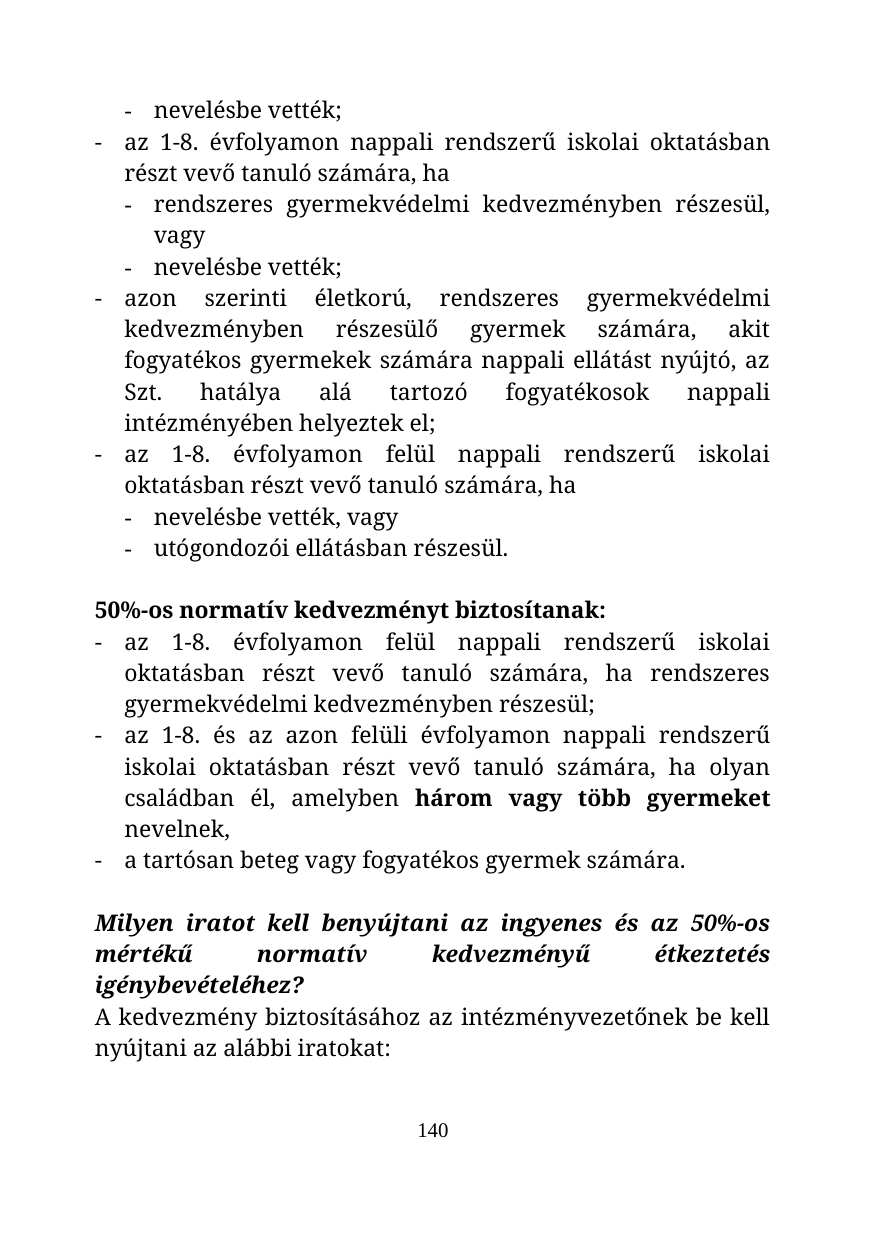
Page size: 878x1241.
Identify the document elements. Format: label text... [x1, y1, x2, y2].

text - az 1-8. évfolyamon felül nappali rendszerű iskolai oktatásban részt vevő tanuló számára, ha [94, 438, 771, 501]
text - az 1-8. és az azon felüli évfolyamon nappali rendszerű iskolai oktatásban részt vevő tanuló számára, ha olyan családban él, amelyben három vagy több gyermeket nevelnek, [94, 719, 771, 844]
text - az 1-8. évfolyamon nappali rendszerű iskolai oktatásban részt vevő tanuló számára, ha [94, 126, 771, 188]
text - azon szerinti életkorú, rendszeres gyermekvédelmi kedvezményben részesülő gyermek számára, akit fogyatékos gyermekek számára nappali ellátást nyújtó, az Szt. hatálya alá tartozó fogyatékosok nappali intézményében helyeztek el; [94, 282, 771, 438]
list nevelésbe vették, vagy [124, 501, 771, 532]
list rendszeres gyermekvédelmi kedvezményben részesül, vagy [124, 188, 771, 251]
text - a tartósan beteg vagy fogyatékos gyermek számára. [94, 844, 771, 876]
text A kedvezmény biztosításához az intézményvezetőnek be kell nyújtani az alábbi iratokat: [94, 1001, 771, 1063]
list utógondozói ellátásban részesül. [124, 532, 771, 563]
text Milyen iratot kell benyújtani az ingyenes és az 50%-os mértékű normatív kedvezményű étkeztetés igénybevételéhez? [94, 907, 771, 1001]
text - az 1-8. évfolyamon felül nappali rendszerű iskolai oktatásban részt vevő tanuló számára, ha rendszeres gyermekvédelmi kedvezményben részesül; [94, 626, 771, 719]
list nevelésbe vették; [124, 94, 771, 126]
list nevelésbe vették; [124, 251, 771, 282]
text 50%-os normatív kedvezményt biztosítanak: [94, 594, 771, 626]
